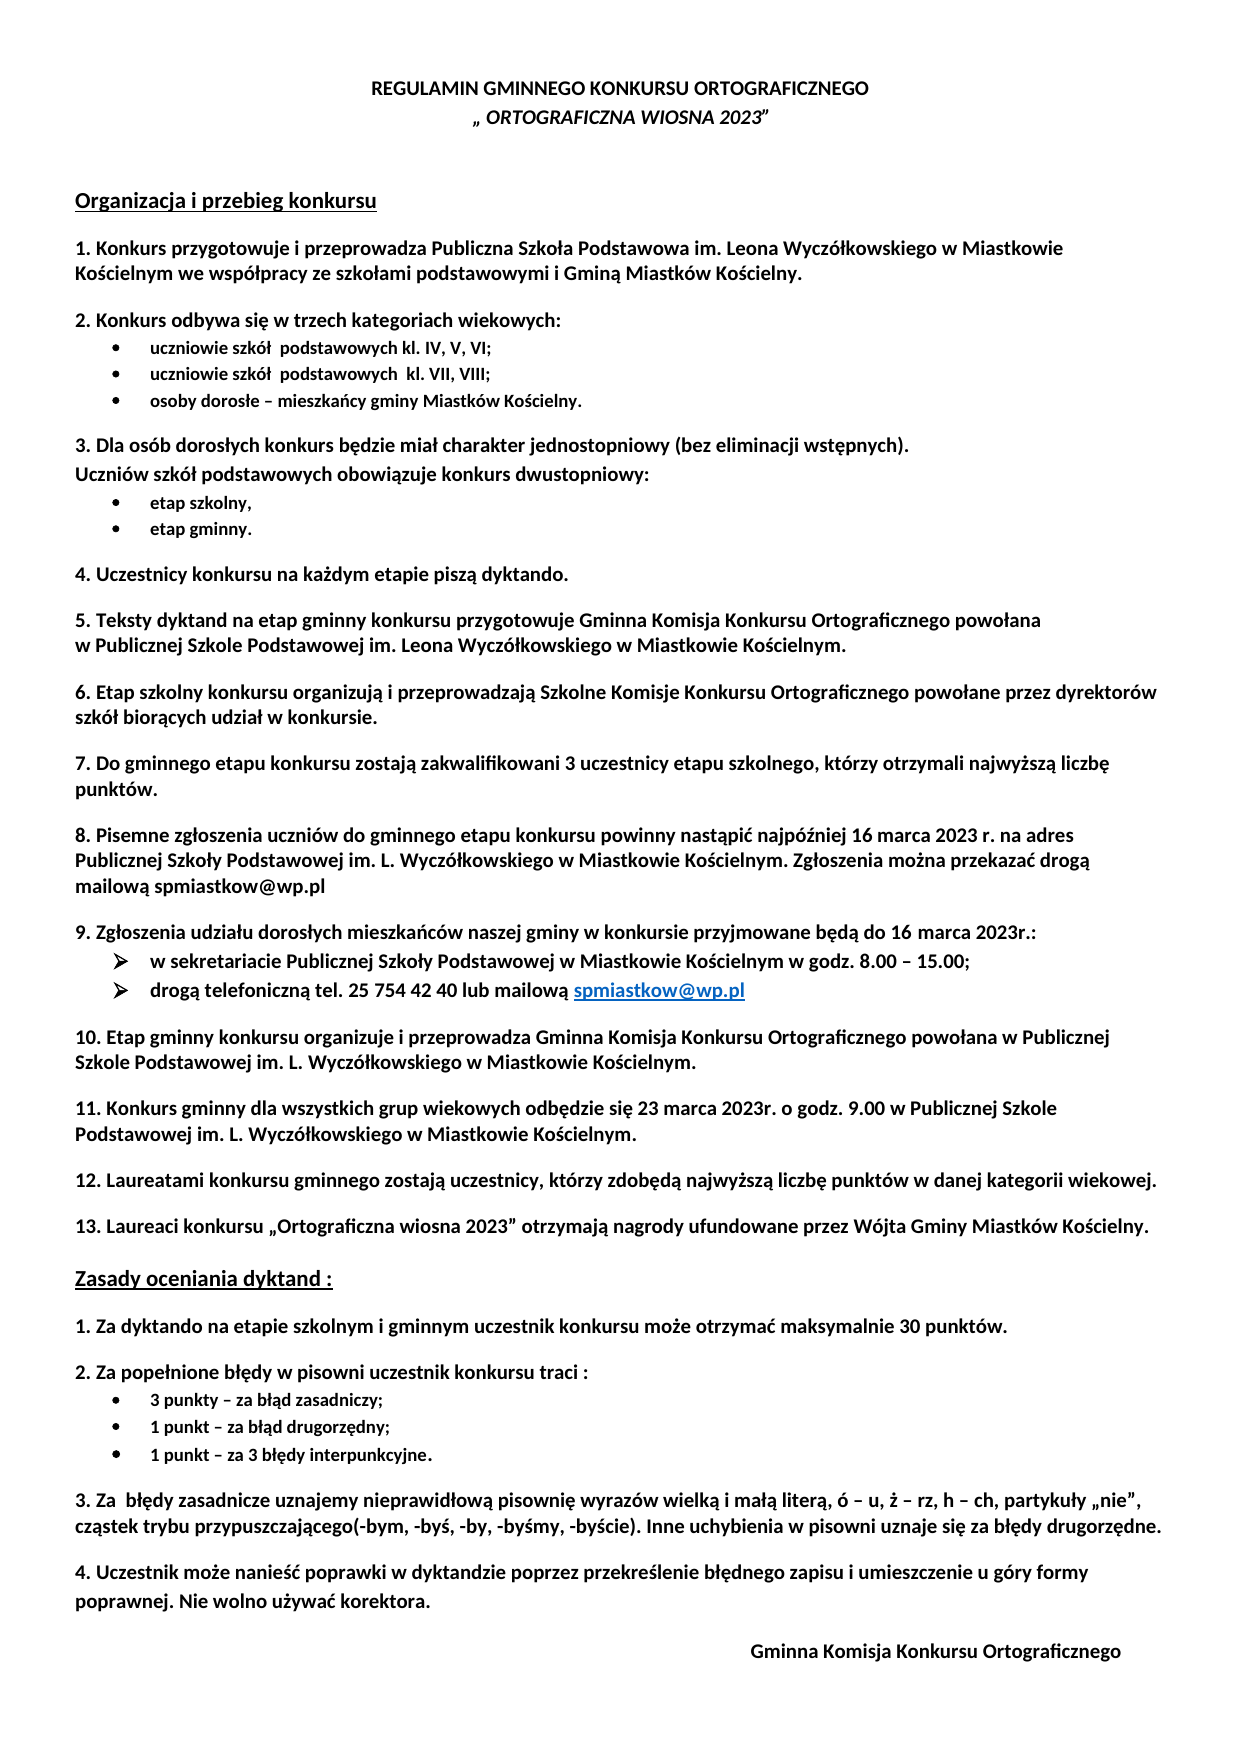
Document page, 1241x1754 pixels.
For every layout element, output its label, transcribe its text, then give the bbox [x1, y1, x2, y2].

list drogą telefoniczną tel. 25 754 42 40 lub mailową spmiastkow@wp.pl [112, 978, 1165, 1003]
text 6. Etap szkolny konkursu organizują i przeprowadzają Szkolne Komisje Konkursu Ortograficznego powołane przez dyrektorów szkół biorących udział w konkursie. [75, 679, 1165, 730]
text „ ORTOGRAFICZNA WIOSNA 2023” [75, 104, 1165, 129]
text 11. Konkurs gminny dla wszystkich grup wiekowych odbędzie się 23 marca 2023r. o godz. 9.00 w Publicznej Szkole Podstawowej im. L. Wyczółkowskiego w Miastkowie Kościelnym. [75, 1096, 1165, 1146]
text REGULAMIN GMINNEGO KONKURSU ORTOGRAFICZNEGO [75, 75, 1165, 100]
text 4. Uczestnik może nanieść poprawki w dyktandzie poprzez przekreślenie błędnego zapisu i umieszczenie u góry formy poprawnej. Nie wolno używać korektora. [75, 1559, 1165, 1614]
text 10. Etap gminny konkursu organizuje i przeprowadza Gminna Komisja Konkursu Ortograficznego powołana w Publicznej Szkole Podstawowej im. L. Wyczółkowskiego w Miastkowie Kościelnym. [75, 1024, 1165, 1075]
list etap szkolny, [112, 491, 1165, 514]
list osoby dorosłe – mieszkańcy gminy Miastków Kościelny. [112, 389, 1165, 412]
list uczniowie szkół podstawowych kl. IV, V, VI; [112, 336, 1165, 359]
list 3 punkty – za błąd zasadniczy; [112, 1388, 1165, 1411]
text 2. Konkurs odbywa się w trzech kategoriach wiekowych: [75, 307, 1165, 332]
text 3. Za błędy zasadnicze uznajemy nieprawidłową pisownię wyrazów wielką i małą literą, ó – u, ż – rz, h – ch, partykuły „nie”, cząstek trybu przypuszczającego(-bym, -byś, -by, -byśmy, -byście). Inne uchybienia w pisowni uznaje się za błędy drugorzędne. [75, 1487, 1165, 1538]
text Organizacja i przebieg konkursu [75, 186, 1165, 214]
list etap gminny. [112, 517, 1165, 540]
text 1. Za dyktando na etapie szkolnym i gminnym uczestnik konkursu może otrzymać maksymalnie 30 punktów. [75, 1313, 1165, 1338]
text 3. Dla osób dorosłych konkurs będzie miał charakter jednostopniowy (bez eliminacji wstępnych). [75, 432, 1165, 458]
text Zasady oceniania dyktand : [75, 1264, 1165, 1292]
text 1. Konkurs przygotowuje i przeprowadza Publiczna Szkoła Podstawowa im. Leona Wyczółkowskiego w Miastkowie Kościelnym we współpracy ze szkołami podstawowymi i Gminą Miastków Kościelny. [75, 235, 1165, 286]
list 1 punkt – za błąd drugorzędny; [112, 1415, 1165, 1438]
text 4. Uczestnicy konkursu na każdym etapie piszą dyktando. [75, 561, 1165, 586]
text 12. Laureatami konkursu gminnego zostają uczestnicy, którzy zdobędą najwyższą liczbę punktów w danej kategorii wiekowej. [75, 1167, 1165, 1193]
list w sekretariacie Publicznej Szkoły Podstawowej w Miastkowie Kościelnym w godz. 8.00 – 15.00; [112, 948, 1165, 974]
text 8. Pisemne zgłoszenia uczniów do gminnego etapu konkursu powinny nastąpić najpóźniej 16 marca 2023 r. na adres Publicznej Szkoły Podstawowej im. L. Wyczółkowskiego w Miastkowie Kościelnym. Zgłoszenia można przekazać drogą mailową spmiastkow@wp.pl [75, 822, 1165, 898]
text 7. Do gminnego etapu konkursu zostają zakwalifikowani 3 uczestnicy etapu szkolnego, którzy otrzymali najwyższą liczbę punktów. [75, 751, 1165, 801]
text Gminna Komisja Konkursu Ortograficznego [75, 1638, 1165, 1664]
text 2. Za popełnione błędy w pisowni uczestnik konkursu traci : [75, 1359, 1165, 1385]
list uczniowie szkół podstawowych kl. VII, VIII; [112, 362, 1165, 385]
text 9. Zgłoszenia udziału dorosłych mieszkańców naszej gminy w konkursie przyjmowane będą do 16 marca 2023r.: [75, 919, 1165, 945]
list 1 punkt – za 3 błędy interpunkcyjne. [112, 1441, 1165, 1467]
text 13. Laureaci konkursu „Ortograficzna wiosna 2023” otrzymają nagrody ufundowane przez Wójta Gminy Miastków Kościelny. [75, 1213, 1165, 1239]
text Uczniów szkół podstawowych obowiązuje konkurs dwustopniowy: [75, 462, 1165, 487]
text 5. Teksty dyktand na etap gminny konkursu przygotowuje Gminna Komisja Konkursu Ortograficznego powołana w Publicznej Szkole Podstawowej im. Leona Wyczółkowskiego w Miastkowie Kościelnym. [75, 607, 1165, 658]
